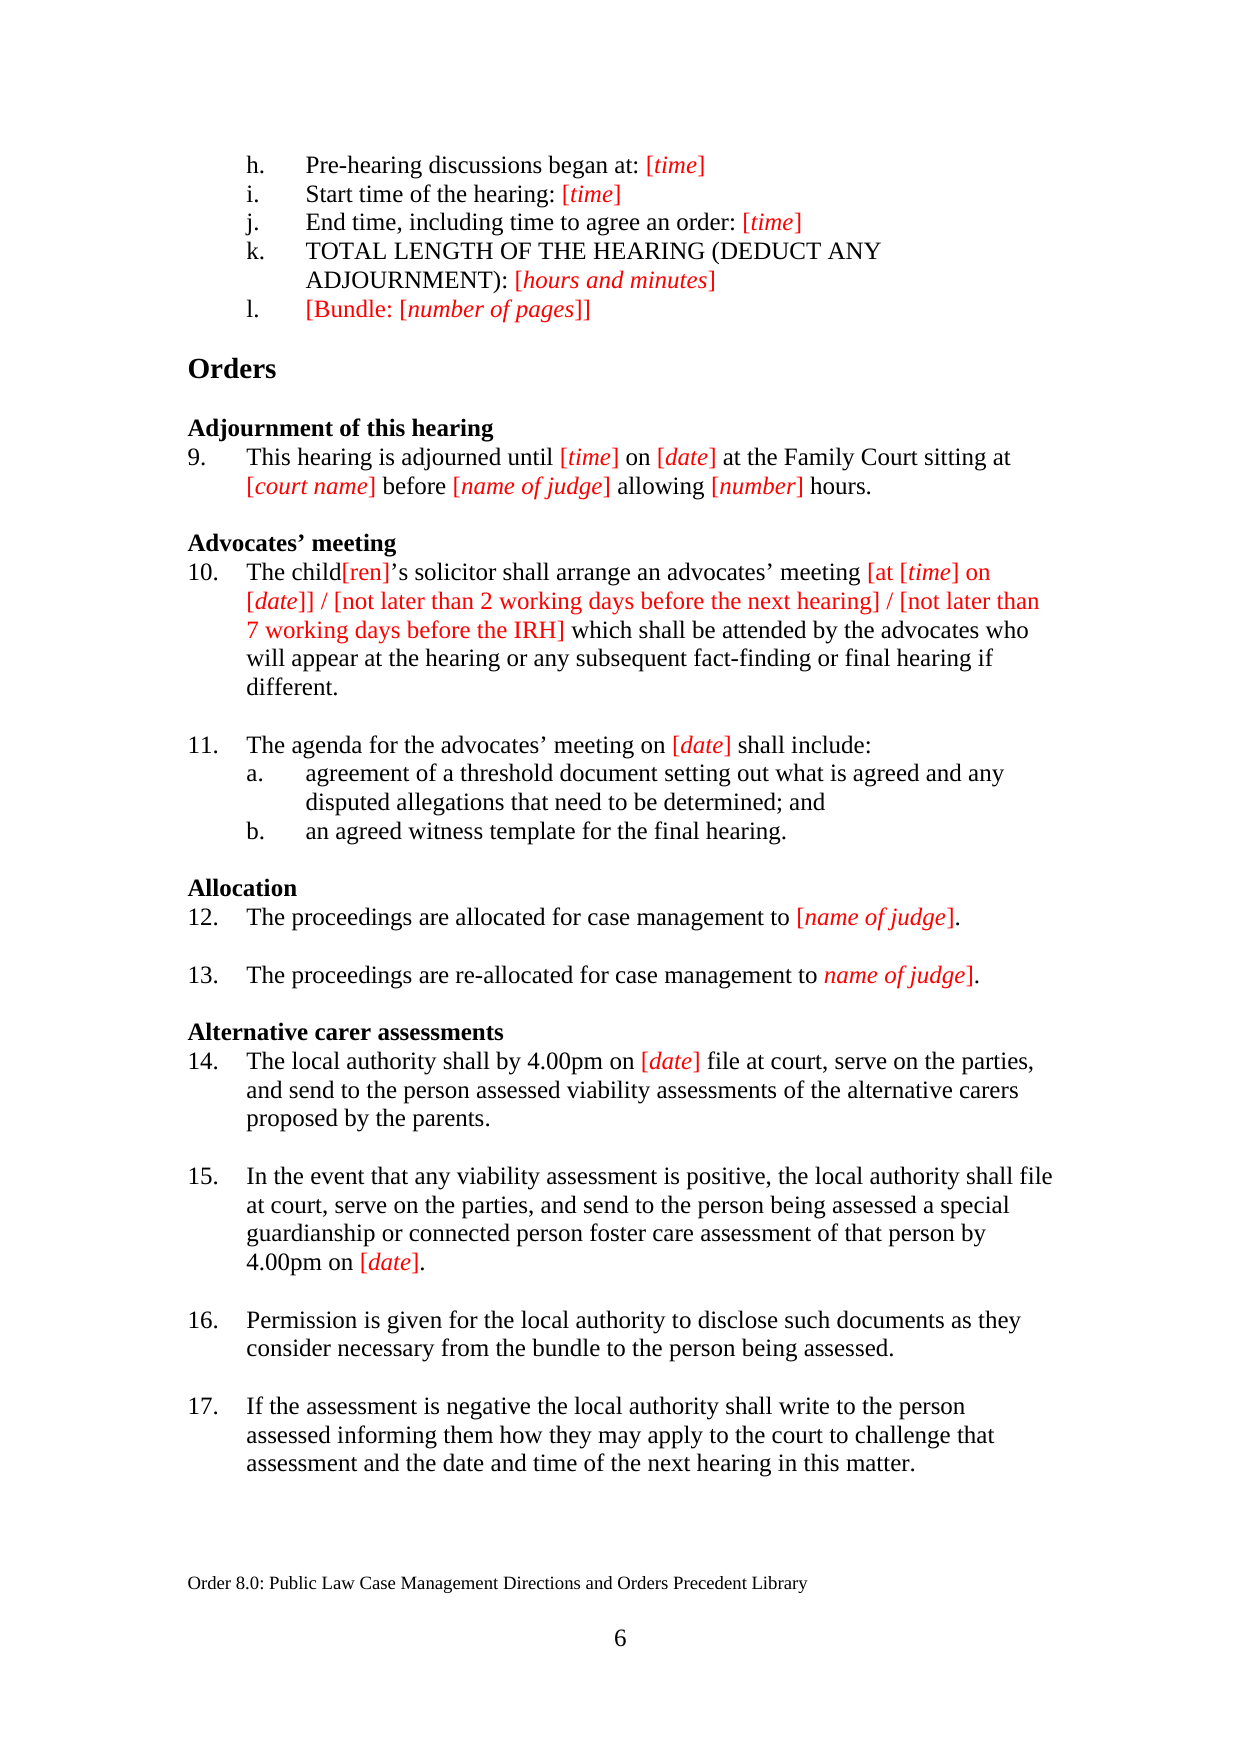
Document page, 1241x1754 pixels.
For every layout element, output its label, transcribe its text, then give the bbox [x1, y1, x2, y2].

list If the assessment is negative the local authority shall write to the person assessed informing them how they may apply to the court to challenge that assessment and the date and time of the next hearing in this matter. [187, 1391, 1053, 1477]
list TOTAL LENGTH OF THE HEARING (DEDUCT ANY ADJOURNMENT): [hours and minutes] [246, 236, 1053, 294]
list This hearing is adjourned until [time] on [date] at the Family Court sitting at [court name] before [name of judge] allowing [number] hours. [187, 442, 1053, 500]
list The child[ren]’s solicitor shall arrange an advocates’ meeting [at [time] on [date]] / [not later than 2 working days before the next hearing] / [not later than 7 working days before the IRH] which shall be attended by the advocates who will appear at the hearing or any subsequent fact-finding or final hearing if different. [187, 557, 1053, 701]
list The proceedings are re-allocated for case management to name of judge]. [187, 960, 1053, 988]
subtitle Adjournment of this hearing [187, 413, 1053, 442]
list an agreed witness template for the final hearing. [246, 816, 1053, 845]
list The proceedings are allocated for case management to [name of judge]. [187, 902, 1053, 931]
subtitle Alternative carer assessments [187, 1017, 1053, 1046]
subtitle Allocation [187, 873, 1053, 902]
list The agenda for the advocates’ meeting on [date] shall include: [187, 730, 1053, 758]
list Permission is given for the local authority to disclose such documents as they consider necessary from the bundle to the person being assessed. [187, 1305, 1053, 1362]
subtitle Orders [187, 351, 1053, 385]
list In the event that any viability assessment is positive, the local authority shall file at court, serve on the parties, and send to the person being assessed a special guardianship or connected person foster care assessment of that person by 4.00pm on [date]. [187, 1161, 1053, 1276]
list The local authority shall by 4.00pm on [date] file at court, serve on the parties, and send to the person assessed viability assessments of the alternative carers proposed by the parents. [187, 1046, 1053, 1132]
list agreement of a threshold document setting out what is agreed and any disputed allegations that need to be determined; and [246, 758, 1053, 816]
list [Bundle: [number of pages]] [246, 294, 1053, 322]
list Pre-hearing discussions began at: [time] [246, 150, 1053, 179]
list Start time of the hearing: [time] [246, 179, 1053, 207]
list End time, including time to agree an order: [time] [246, 207, 1053, 236]
subtitle Advocates’ meeting [187, 528, 1053, 557]
